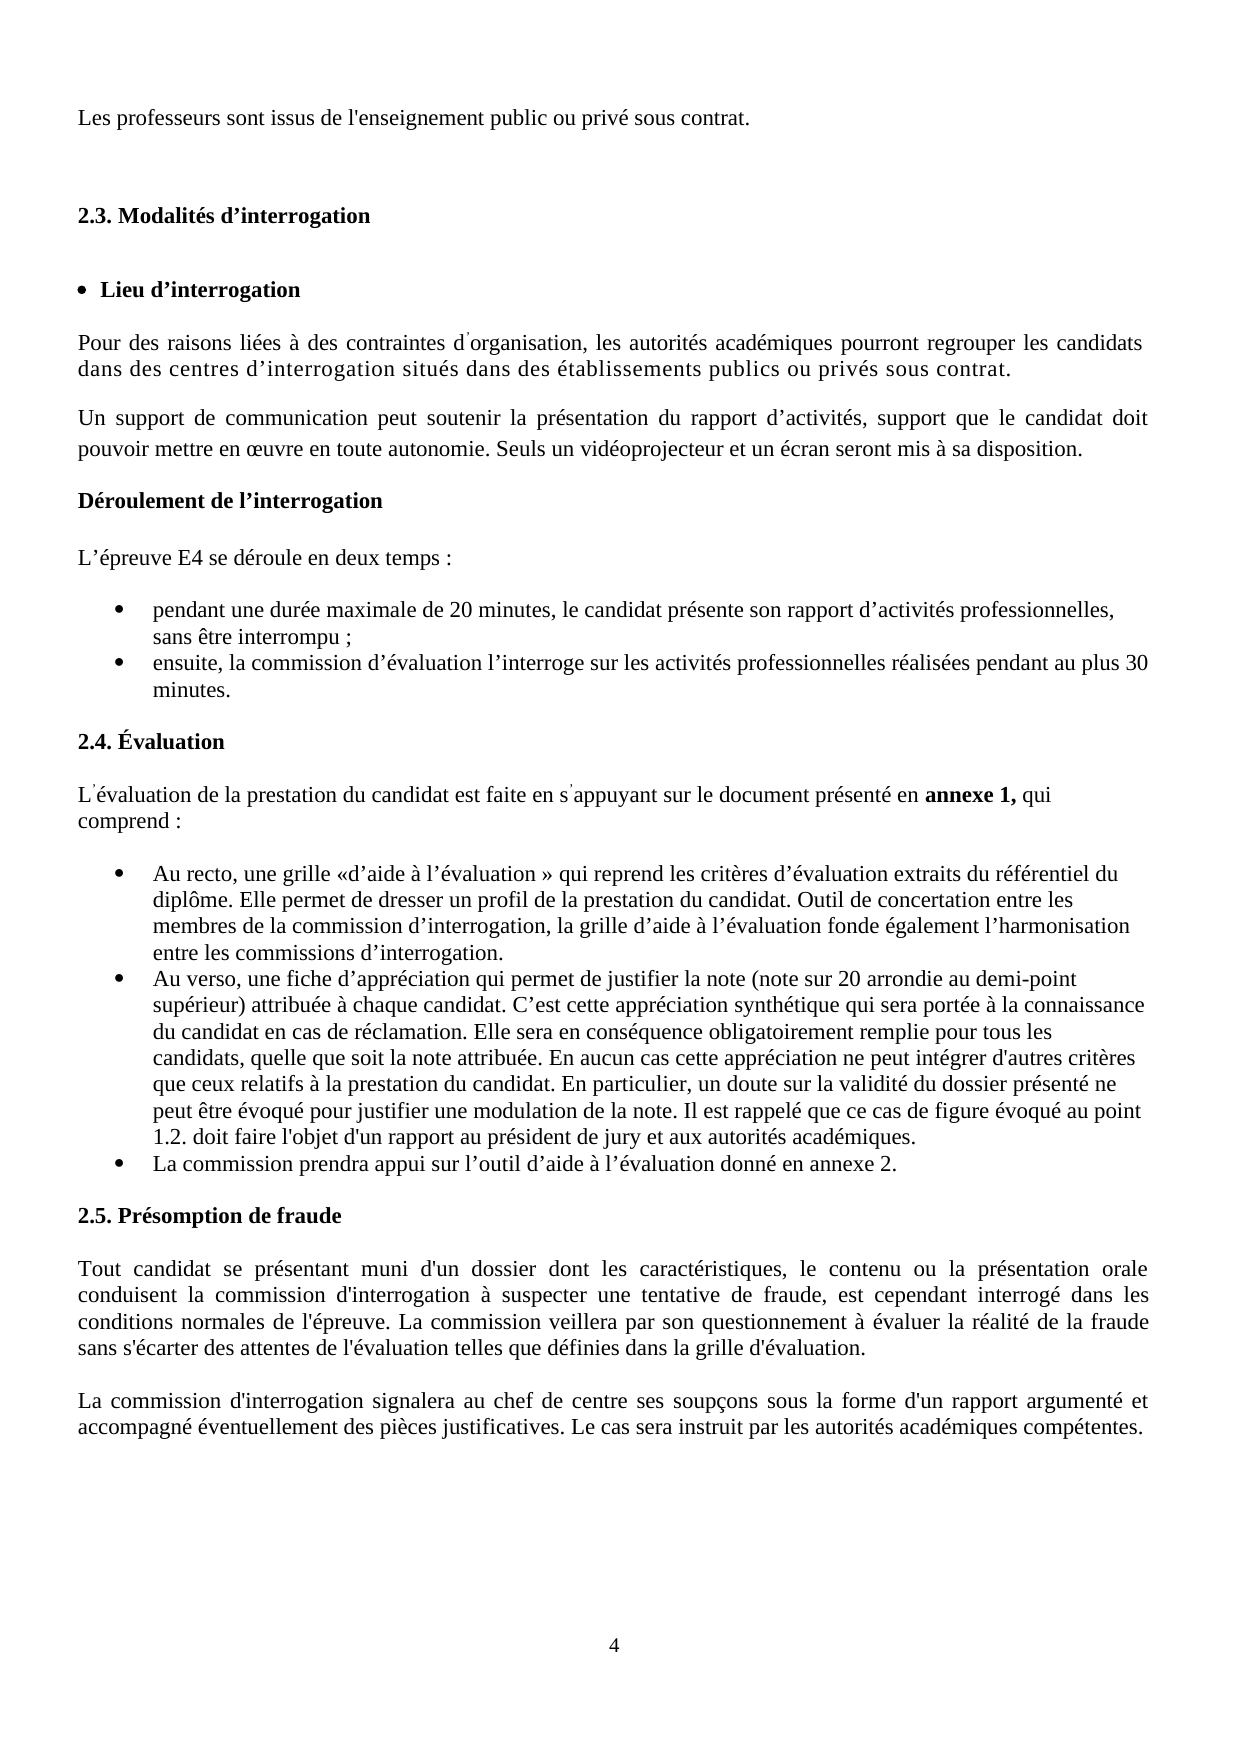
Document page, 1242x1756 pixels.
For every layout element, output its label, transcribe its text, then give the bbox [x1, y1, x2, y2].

text Tout candidat se présentant muni d'un dossier dont les caractéristiques, le contenu ou la présentation orale conduisent la commission d'interrogation à suspecter une tentative de fraude, est cependant interrogé dans les conditions normales de l'épreuve. La commission veillera par son questionnement à évaluer la réalité de la fraude sans s'écarter des attentes de l'évaluation telles que définies dans la grille d'évaluation. [78, 1255, 1151, 1360]
list ensuite, la commission d’évaluation l’interroge sur les activités professionnelles réalisées pendant au plus 30 minutes. [115, 649, 1151, 702]
text 2.4. Évaluation [78, 728, 1151, 754]
text L’évaluation de la prestation du candidat est faite en s’appuyant sur le document présenté en annexe 1, qui comprend : [78, 781, 1143, 833]
text Pour des raisons liées à des contraintes d’organisation, les autorités académiques pourront regrouper les candidats dans des centres d’interrogation situés dans des établissements publics ou privés sous contrat. [78, 329, 1143, 382]
text Un support de communication peut soutenir la présentation du rapport d’activités, support que le candidat doit pouvoir mettre en œuvre en toute autonomie. Seuls un vidéoprojecteur et un écran seront mis à sa disposition. [78, 404, 1151, 461]
text 2.3. Modalités d’interrogation [78, 202, 1151, 228]
list La commission prendra appui sur l’outil d’aide à l’évaluation donné en annexe 2. [115, 1149, 1151, 1176]
list pendant une durée maximale de 20 minutes, le candidat présente son rapport d’activités professionnelles, sans être interrompu ; [115, 597, 1151, 649]
text 2.5. Présomption de fraude [78, 1202, 1151, 1229]
text Les professeurs sont issus de l'enseignement public ou privé sous contrat. [78, 104, 1151, 130]
text Déroulement de l’interrogation [78, 487, 1151, 514]
text La commission d'interrogation signalera au chef de centre ses soupçons sous la forme d'un rapport argumenté et accompagné éventuellement des pièces justificatives. Le cas sera instruit par les autorités académiques compétentes. [78, 1387, 1151, 1439]
list Lieu d’interrogation [78, 276, 1151, 303]
list Au verso, une fiche d’appréciation qui permet de justifier la note (note sur 20 arrondie au demi-point supérieur) attribuée à chaque candidat. C’est cette appréciation synthétique qui sera portée à la connaissance du candidat en cas de réclamation. Elle sera en conséquence obligatoirement remplie pour tous les candidats, quelle que soit la note attribuée. En aucun cas cette appréciation ne peut intégrer d'autres critères que ceux relatifs à la prestation du candidat. En particulier, un doute sur la validité du dossier présenté ne peut être évoqué pour justifier une modulation de la note. Il est rappelé que ce cas de figure évoqué au point 1.2. doit faire l'objet d'un rapport au président de jury et aux autorités académiques. [115, 965, 1151, 1149]
list Au recto, une grille «d’aide à l’évaluation » qui reprend les critères d’évaluation extraits du référentiel du diplôme. Elle permet de dresser un profil de la prestation du candidat. Outil de concertation entre les membres de la commission d’interrogation, la grille d’aide à l’évaluation fonde également l’harmonisation entre les commissions d’interrogation. [115, 860, 1151, 965]
text L’épreuve E4 se déroule en deux temps : [78, 544, 1151, 570]
